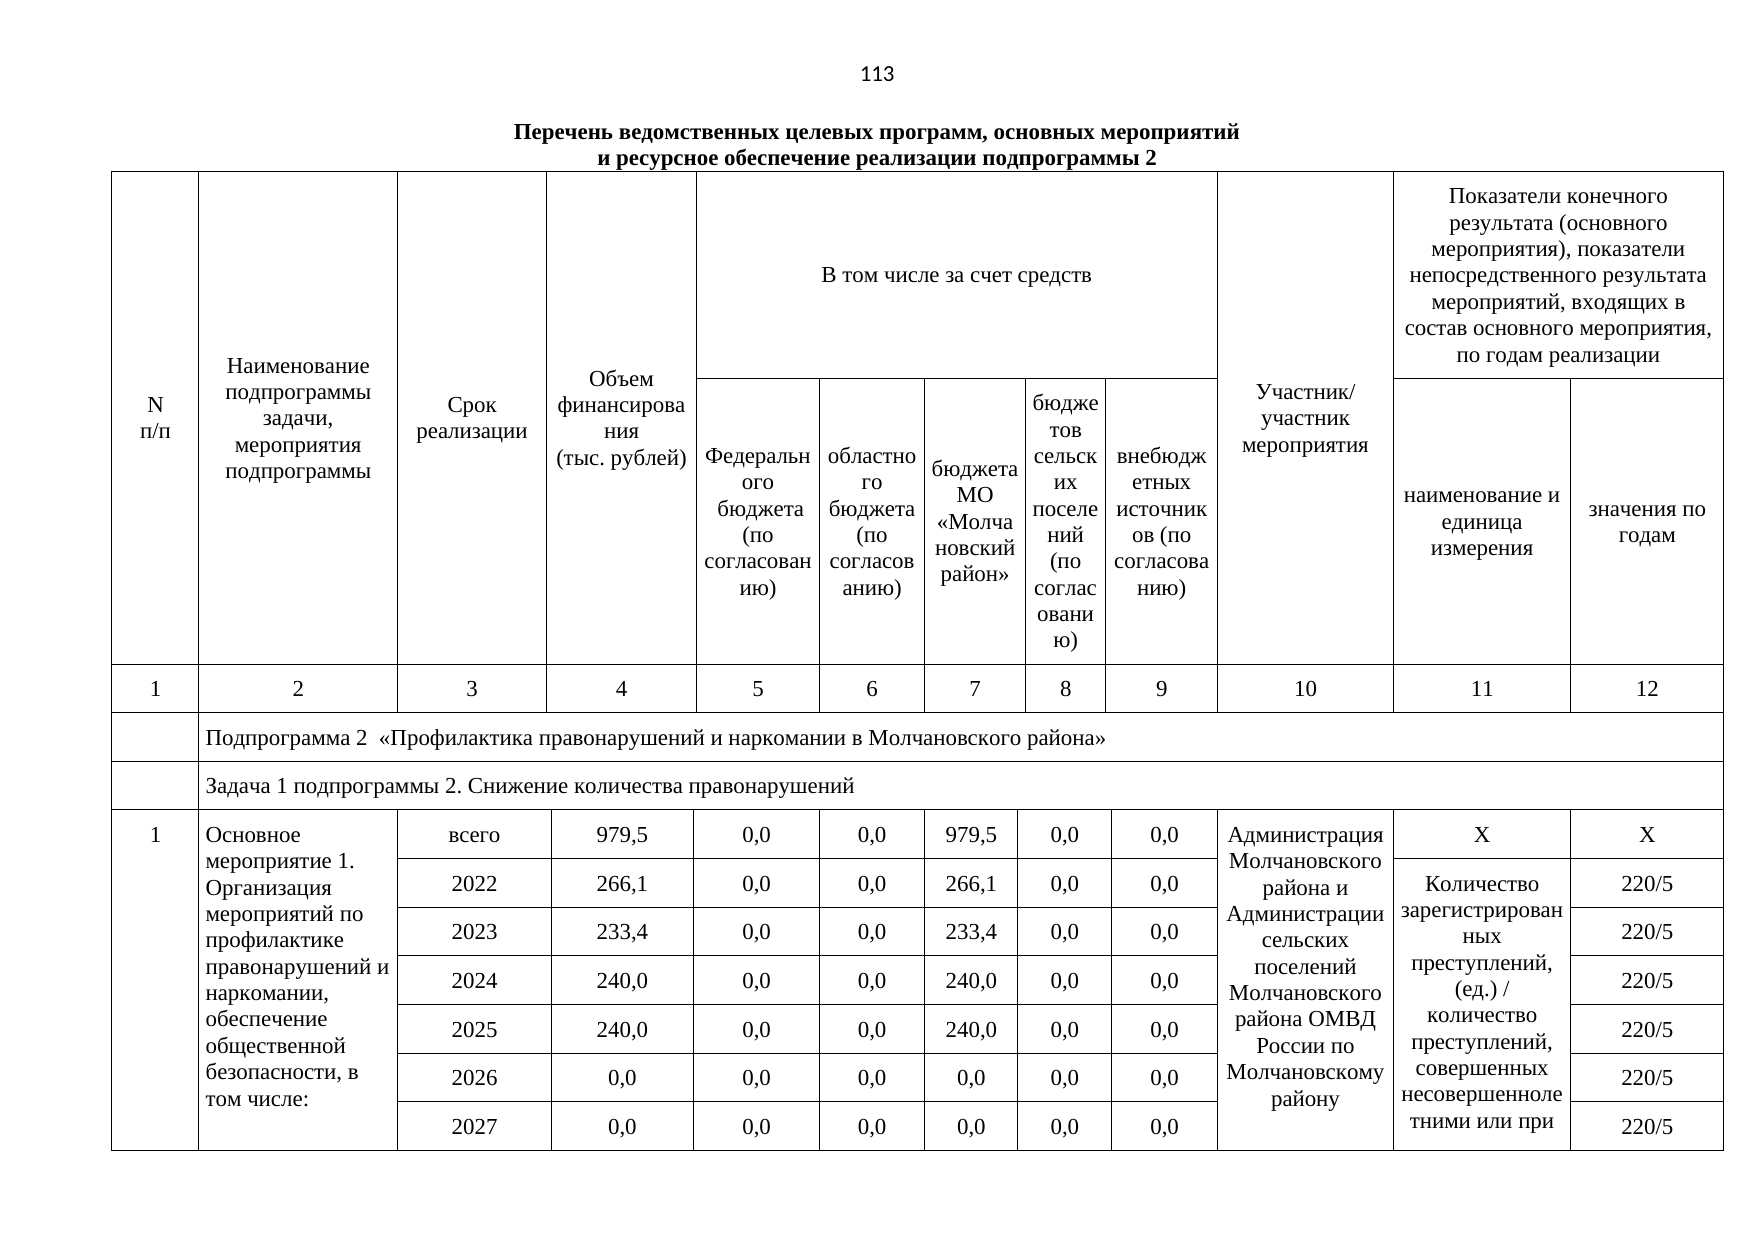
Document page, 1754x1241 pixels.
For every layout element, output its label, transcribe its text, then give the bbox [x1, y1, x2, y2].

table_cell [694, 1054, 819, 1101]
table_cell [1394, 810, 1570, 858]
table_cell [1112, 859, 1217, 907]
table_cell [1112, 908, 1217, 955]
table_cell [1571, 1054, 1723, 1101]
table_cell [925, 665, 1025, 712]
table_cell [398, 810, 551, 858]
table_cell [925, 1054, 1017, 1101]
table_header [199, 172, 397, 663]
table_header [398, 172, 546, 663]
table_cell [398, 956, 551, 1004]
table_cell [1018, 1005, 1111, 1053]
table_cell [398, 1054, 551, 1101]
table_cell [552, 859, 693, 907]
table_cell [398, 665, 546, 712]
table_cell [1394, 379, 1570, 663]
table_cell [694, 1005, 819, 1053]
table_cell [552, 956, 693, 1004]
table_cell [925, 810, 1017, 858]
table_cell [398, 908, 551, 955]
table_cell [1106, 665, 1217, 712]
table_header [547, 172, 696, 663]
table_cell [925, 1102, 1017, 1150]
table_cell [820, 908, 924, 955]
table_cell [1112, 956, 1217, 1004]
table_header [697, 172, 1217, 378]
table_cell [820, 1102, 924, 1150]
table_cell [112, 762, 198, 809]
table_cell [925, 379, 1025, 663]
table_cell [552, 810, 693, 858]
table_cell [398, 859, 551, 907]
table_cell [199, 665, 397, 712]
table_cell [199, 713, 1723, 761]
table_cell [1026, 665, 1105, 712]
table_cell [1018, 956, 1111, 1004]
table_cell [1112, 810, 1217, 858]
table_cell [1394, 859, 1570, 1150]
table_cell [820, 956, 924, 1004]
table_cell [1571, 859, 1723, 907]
text и ресурсное обеспечение реализации подпрограммы 2 [118, 144, 1636, 171]
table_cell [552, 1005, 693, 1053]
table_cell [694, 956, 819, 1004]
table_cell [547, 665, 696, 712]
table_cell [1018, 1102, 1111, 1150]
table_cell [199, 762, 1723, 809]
text Перечень ведомственных целевых программ, основных мероприятий [118, 118, 1636, 144]
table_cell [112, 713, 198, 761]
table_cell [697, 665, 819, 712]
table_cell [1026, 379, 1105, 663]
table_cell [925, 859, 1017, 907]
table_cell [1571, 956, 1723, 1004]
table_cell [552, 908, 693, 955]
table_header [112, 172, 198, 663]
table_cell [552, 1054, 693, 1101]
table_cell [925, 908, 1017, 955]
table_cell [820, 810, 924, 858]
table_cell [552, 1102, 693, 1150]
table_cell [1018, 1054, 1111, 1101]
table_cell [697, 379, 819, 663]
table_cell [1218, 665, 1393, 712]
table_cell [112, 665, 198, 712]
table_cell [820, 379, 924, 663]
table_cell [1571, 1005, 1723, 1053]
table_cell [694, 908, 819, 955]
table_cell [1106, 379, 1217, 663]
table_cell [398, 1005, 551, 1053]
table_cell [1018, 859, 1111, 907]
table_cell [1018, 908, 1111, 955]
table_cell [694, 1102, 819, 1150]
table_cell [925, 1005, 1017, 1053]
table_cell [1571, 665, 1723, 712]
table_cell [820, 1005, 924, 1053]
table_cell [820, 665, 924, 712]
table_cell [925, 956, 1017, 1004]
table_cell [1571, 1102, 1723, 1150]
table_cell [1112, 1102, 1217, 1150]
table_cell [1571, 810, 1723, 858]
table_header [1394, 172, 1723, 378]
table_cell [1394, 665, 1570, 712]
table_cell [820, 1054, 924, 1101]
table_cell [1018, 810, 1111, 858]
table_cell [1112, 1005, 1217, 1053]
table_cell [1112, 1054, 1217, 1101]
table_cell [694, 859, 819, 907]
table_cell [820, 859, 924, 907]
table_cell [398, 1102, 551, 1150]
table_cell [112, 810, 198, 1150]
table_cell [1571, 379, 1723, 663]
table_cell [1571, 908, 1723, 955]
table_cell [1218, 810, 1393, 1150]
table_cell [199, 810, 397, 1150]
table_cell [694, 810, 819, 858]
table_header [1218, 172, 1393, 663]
